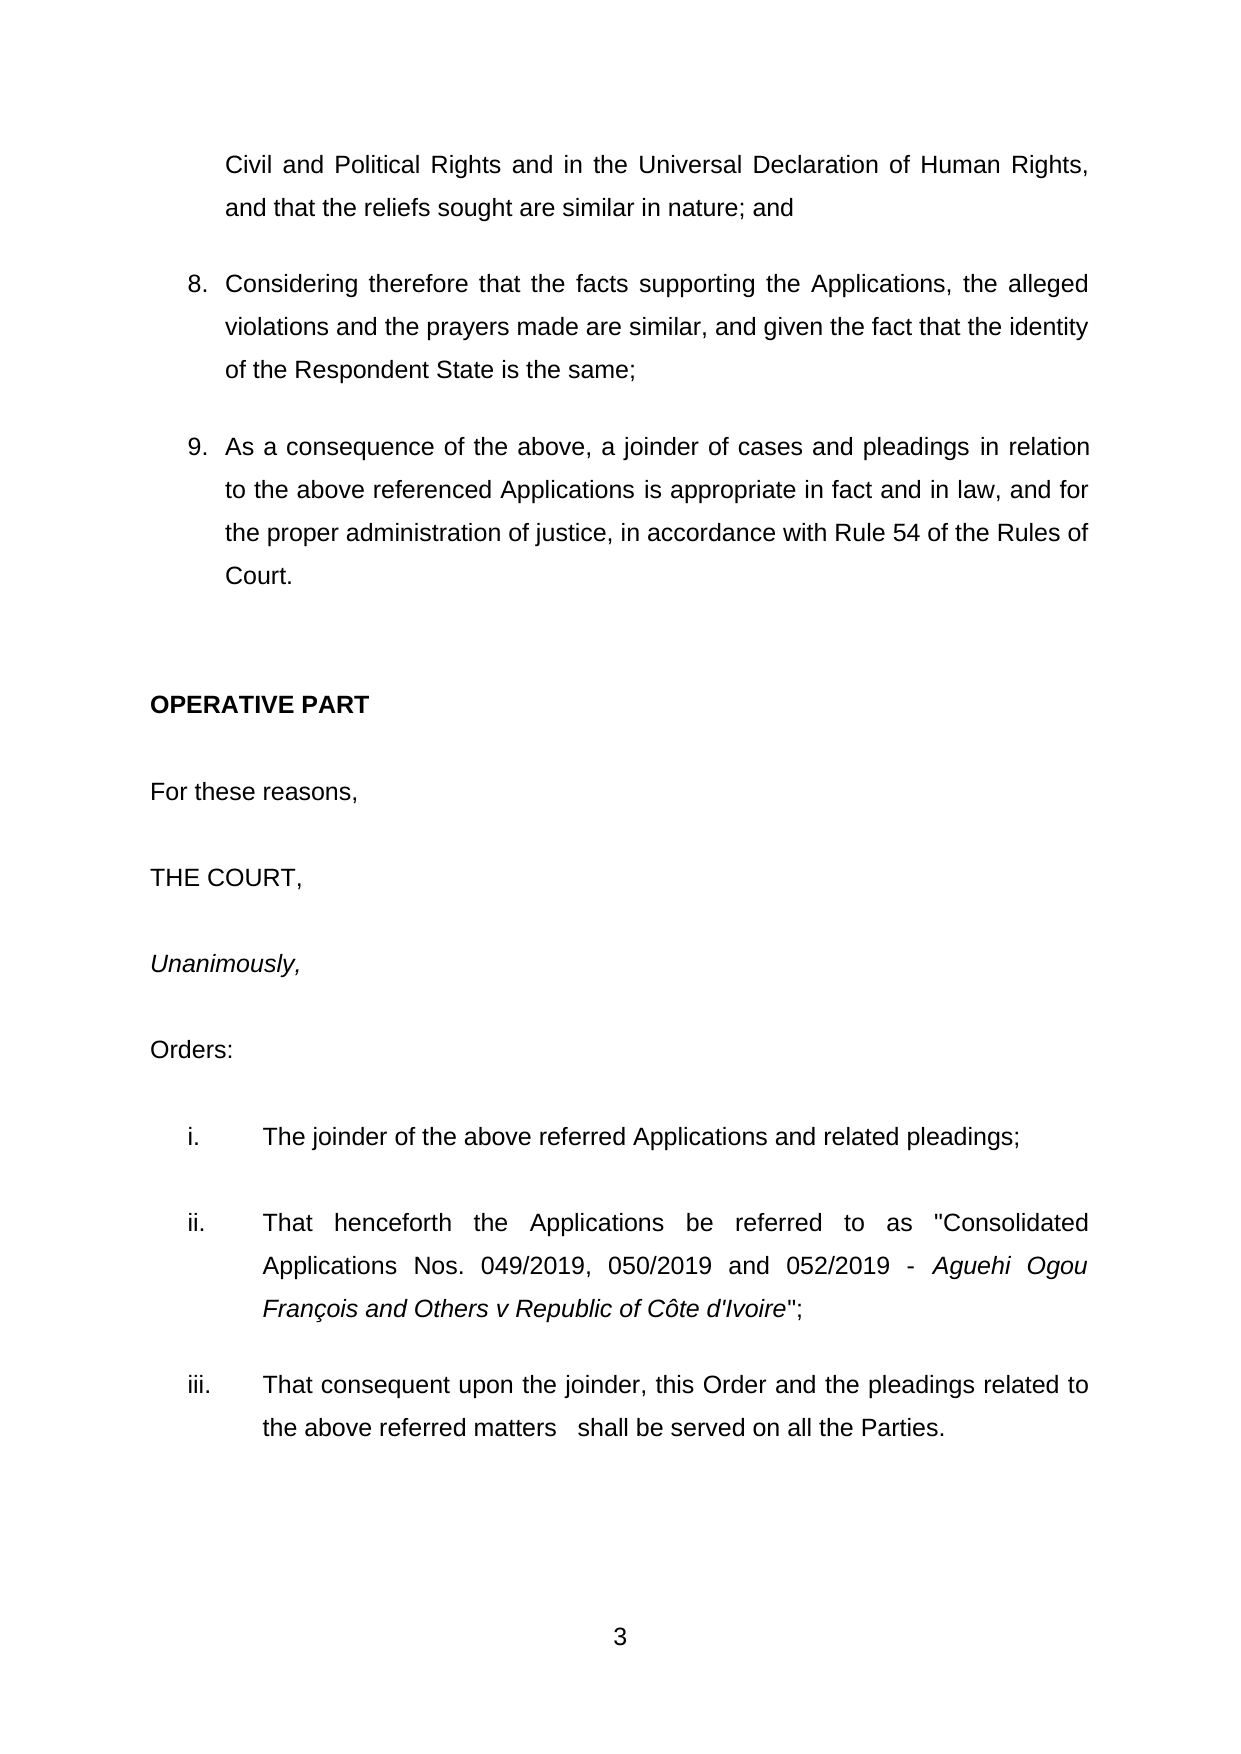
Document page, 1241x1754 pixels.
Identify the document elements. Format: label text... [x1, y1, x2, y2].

text For these reasons, [150, 777, 1090, 805]
list Considering therefore that the facts supporting the Applications, the alleged violations and the prayers made are similar, and given the fact that the identity of the Respondent State is the same; [187, 269, 1090, 384]
text Unanimously, [150, 949, 1090, 978]
list That consequent upon the joinder, this Order and the pleadings related to the above referred matters shall be served on all the Parties. [187, 1370, 1090, 1442]
text OPERATIVE PART [150, 690, 1090, 719]
text THE COURT, [150, 863, 1090, 892]
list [187, 150, 1090, 222]
list That henceforth the Applications be referred to as "Consolidated Applications Nos. 049/2019, 050/2019 and 052/2019 - Aguehi Ogou François and Others v Republic of Côte d'Ivoire"; [187, 1208, 1090, 1323]
list The joinder of the above referred Applications and related pleadings; [187, 1122, 1090, 1150]
text Orders: [150, 1035, 1090, 1064]
list As a consequence of the above, a joinder of cases and pleadings in relation to the above referenced Applications is appropriate in fact and in law, and for the proper administration of justice, in accordance with Rule 54 of the Rules of Court. [187, 432, 1090, 590]
